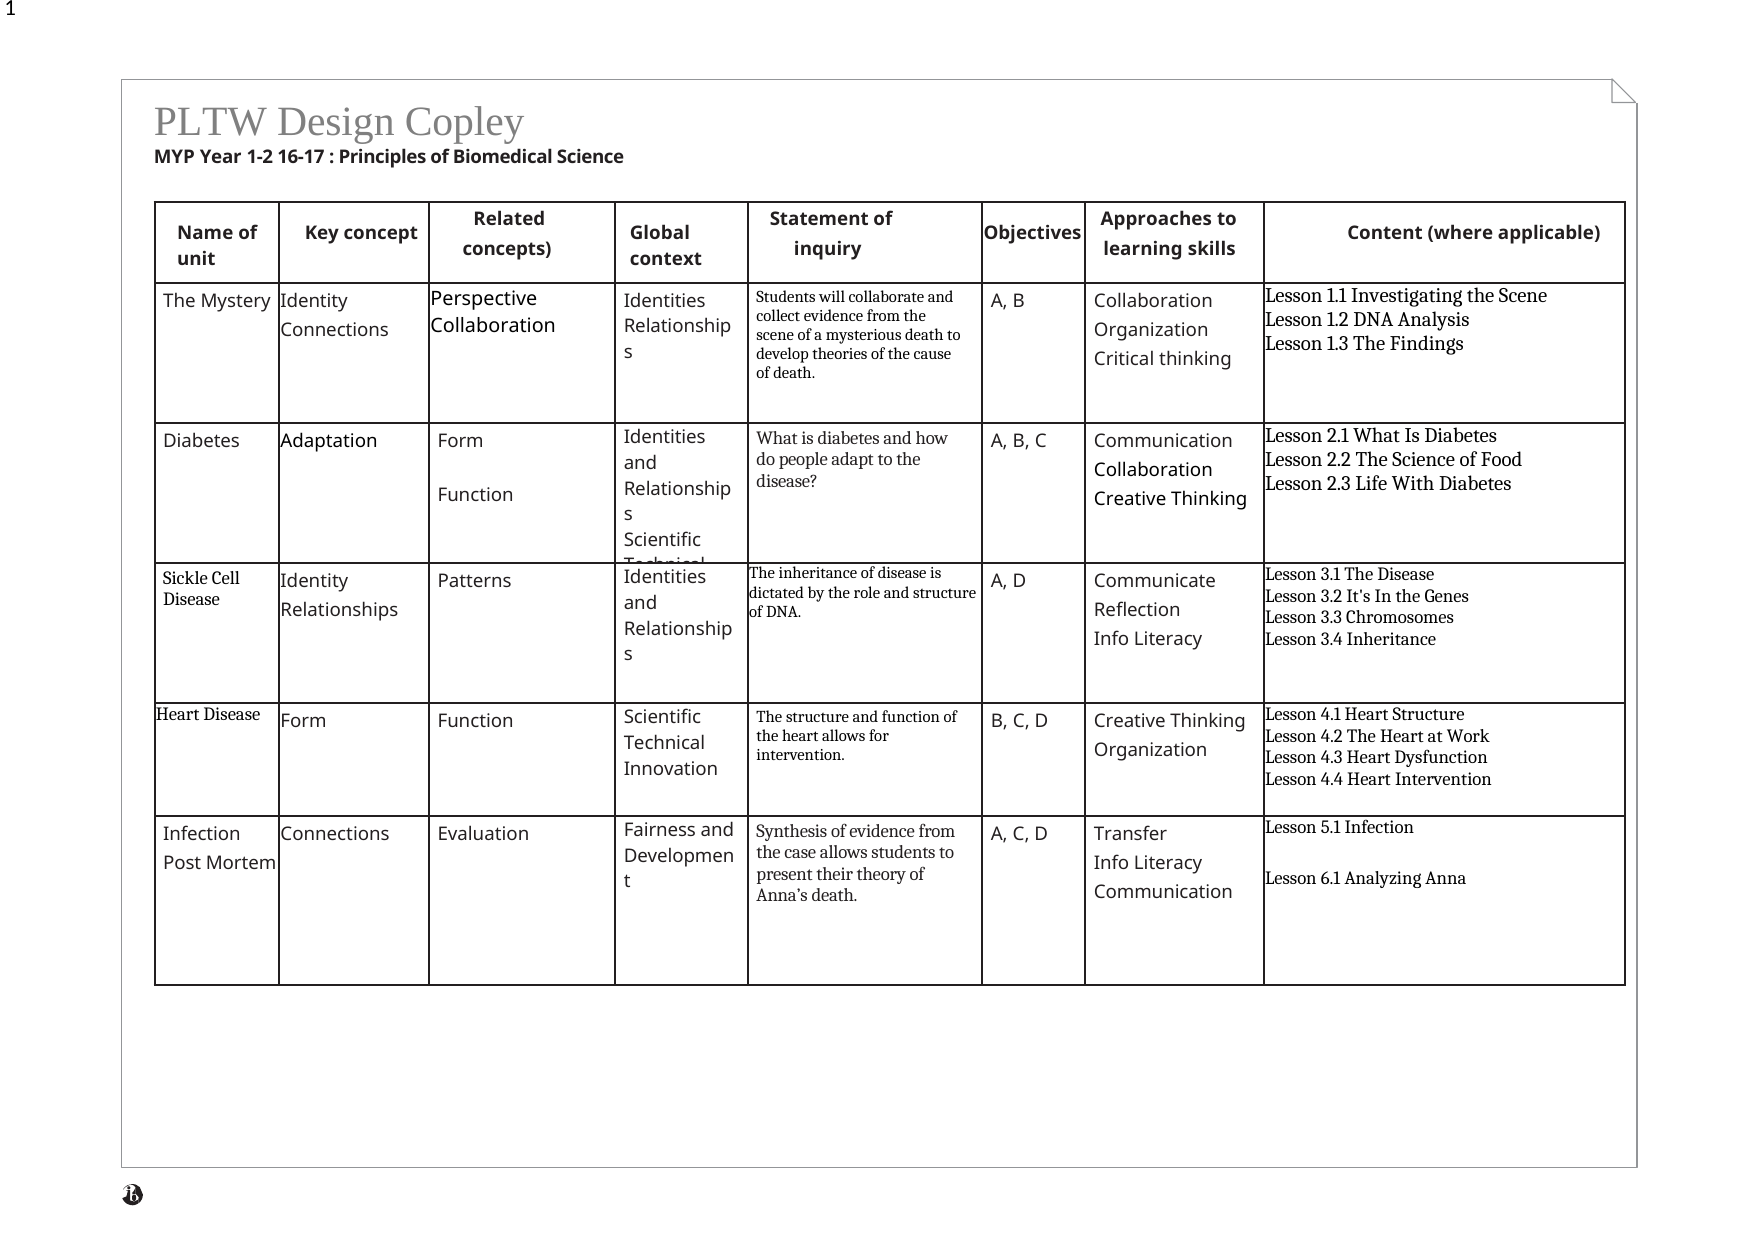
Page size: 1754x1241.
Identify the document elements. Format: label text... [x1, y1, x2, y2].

table_cell Communicate Reflection Info Literacy [1086, 564, 1263, 702]
table_header Key concept [280, 203, 428, 282]
table_cell Form [280, 704, 428, 814]
table_cell The Mystery [156, 284, 278, 422]
table_cell Identities and Relationships Scientific Technical Innovation [616, 424, 747, 562]
table_cell Diabetes [156, 424, 278, 562]
table_cell A, B [983, 284, 1084, 422]
table_header Objectives [983, 203, 1084, 282]
table_cell B, C, D [983, 704, 1084, 814]
table_cell Identity Relationships [280, 564, 428, 702]
table_cell Identities Relationships [616, 284, 747, 422]
subtitle MYP Year 1-2 16-17 : Principles of Biomedical Science [153, 144, 1648, 169]
table_cell Patterns [430, 564, 614, 702]
table_cell A, B, C [983, 424, 1084, 562]
table_cell Sickle Cell Disease [156, 564, 278, 702]
table_cell Lesson 5.1 Infection Lesson 6.1 Analyzing Anna [1265, 817, 1624, 984]
table_cell Infection Post Mortem [156, 817, 278, 984]
table_cell Scientific Technical Innovation [616, 704, 747, 814]
table_header Global context [616, 203, 747, 282]
table_cell What is diabetes and how do people adapt to the disease? [749, 424, 981, 562]
table_cell Function [430, 704, 614, 814]
table_cell Adaptation [280, 424, 428, 562]
table_cell Connections [280, 817, 428, 984]
table_cell Fairness and Development [616, 817, 747, 984]
table_cell Form Function [430, 424, 614, 562]
table_cell Communication Collaboration Creative Thinking [1086, 424, 1263, 562]
table_cell Identities and Relationships [616, 564, 747, 702]
table_cell Heart Disease [156, 704, 278, 814]
table_cell Transfer Info Literacy Communication [1086, 817, 1263, 984]
table_header Related concepts) [430, 203, 614, 282]
table_cell Lesson 3.1 The Disease Lesson 3.2 It's In the Genes Lesson 3.3 Chromosomes Lesson 3.4 Inheritance [1265, 564, 1624, 702]
table_cell Lesson 2.1 What Is Diabetes Lesson 2.2 The Science of Food Lesson 2.3 Life With Diabetes [1265, 424, 1624, 562]
table_cell Students will collaborate and collect evidence from the scene of a mysterious death to develop theories of the cause of death. [749, 284, 981, 422]
table_header Statement of inquiry [749, 203, 981, 282]
table_cell Creative Thinking Organization [1086, 704, 1263, 814]
table_cell Synthesis of evidence from the case allows students to present their theory of Anna’s death. [749, 817, 981, 984]
table_cell Identity Connections [280, 284, 428, 422]
table_cell Lesson 4.1 Heart Structure Lesson 4.2 The Heart at Work Lesson 4.3 Heart Dysfunction Lesson 4.4 Heart Intervention [1265, 704, 1624, 814]
text PLTW Design Copley [153, 96, 1648, 144]
table_cell A, C, D [983, 817, 1084, 984]
table_cell Collaboration Organization Critical thinking [1086, 284, 1263, 422]
table_header Approaches to learning skills [1086, 203, 1263, 282]
table_cell Lesson 1.1 Investigating the Scene Lesson 1.2 DNA Analysis Lesson 1.3 The Findings [1265, 284, 1624, 422]
table_cell The inheritance of disease is dictated by the role and structure of DNA. [749, 564, 981, 702]
table_cell A, D [983, 564, 1084, 702]
table_cell The structure and function of the heart allows for intervention. [749, 704, 981, 814]
table_header Name of unit [156, 203, 278, 282]
table_cell Evaluation [430, 817, 614, 984]
table_cell Perspective Collaboration [430, 284, 614, 422]
table_header Content (where applicable) [1265, 203, 1624, 282]
